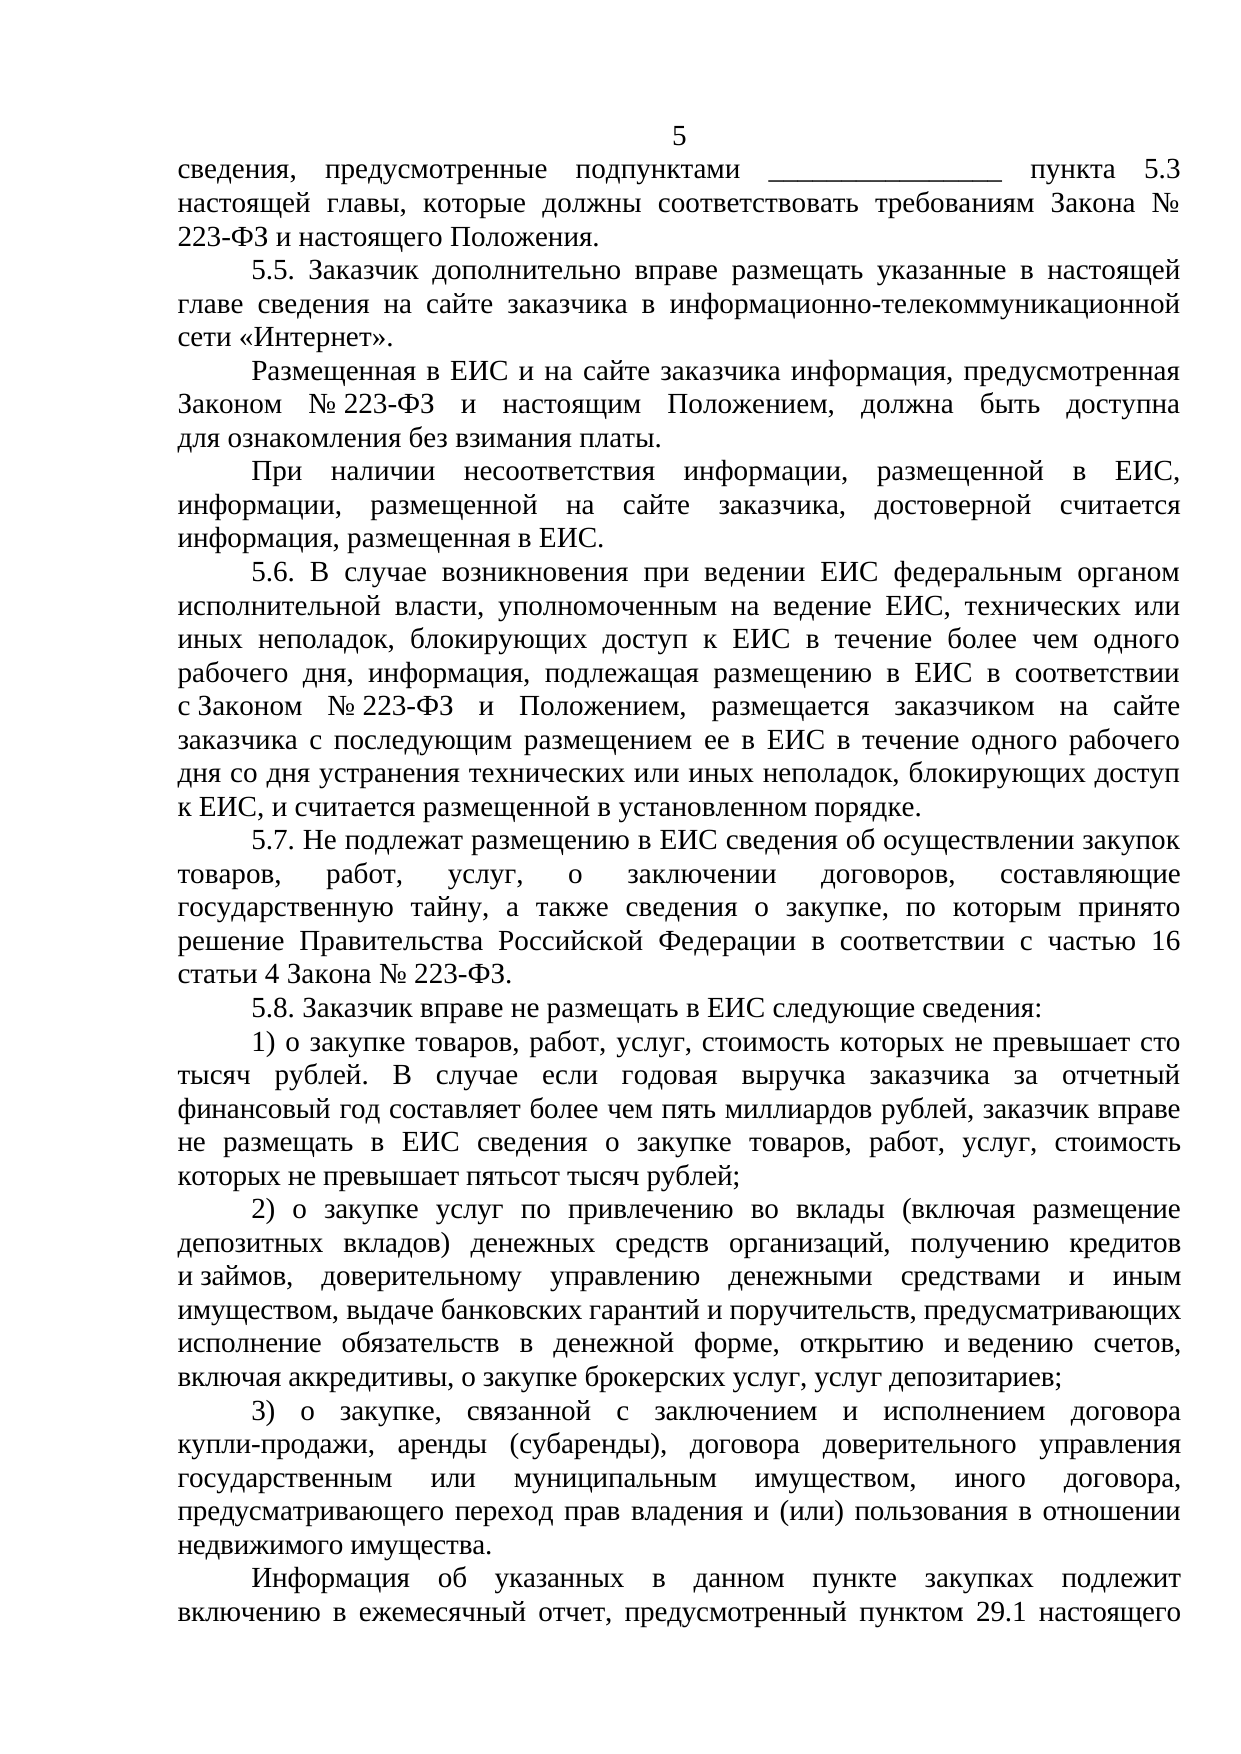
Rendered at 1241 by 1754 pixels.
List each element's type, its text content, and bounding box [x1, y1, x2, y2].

text 2) о закупке услуг по привлечению во вклады (включая размещение депозитных вкладов) денежных средств организаций, получению кредитов и займов, доверительному управлению денежными средствами и иным имуществом, выдаче банковских гарантий и поручительств, предусматривающих исполнение обязательств в денежной форме, открытию и ведению счетов, включая аккредитивы, о закупке брокерских услуг, услуг депозитариев; [177, 1191, 1181, 1393]
text 5.5. Заказчик дополнительно вправе размещать указанные в настоящей главе сведения на сайте заказчика в информационно-телекоммуникационной сети «Интернет». [177, 252, 1181, 353]
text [177, 152, 1181, 252]
text 5.7. Не подлежат размещению в ЕИС сведения об осуществлении закупок товаров, работ, услуг, о заключении договоров, составляющие государственную тайну, а также сведения о закупке, по которым принято решение Правительства Российской Федерации в соответствии с частью 16 статьи 4 Закона № 223-ФЗ. [177, 822, 1181, 990]
text При наличии несоответствия информации, размещенной в ЕИС, информации, размещенной на сайте заказчика, достоверной считается информация, размещенная в ЕИС. [177, 453, 1181, 554]
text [177, 1560, 1181, 1627]
text 5.6. В случае возникновения при ведении ЕИС федеральным органом исполнительной власти, уполномоченным на ведение ЕИС, технических или иных неполадок, блокирующих доступ к ЕИС в течение более чем одного рабочего дня, информация, подлежащая размещению в ЕИС в соответствии с Законом № 223-ФЗ и Положением, размещается заказчиком на сайте заказчика с последующим размещением ее в ЕИС в течение одного рабочего дня со дня устранения технических или иных неполадок, блокирующих доступ к ЕИС, и считается размещенной в установленном порядке. [177, 554, 1181, 822]
text Размещенная в ЕИС и на сайте заказчика информация, предусмотренная Законом № 223-ФЗ и настоящим Положением, должна быть доступна для ознакомления без взимания платы. [177, 353, 1181, 453]
text 5.8. Заказчик вправе не размещать в ЕИС следующие сведения: [177, 990, 1181, 1024]
text 3) о закупке, связанной с заключением и исполнением договора купли-продажи, аренды (субаренды), договора доверительного управления государственным или муниципальным имуществом, иного договора, предусматривающего переход прав владения и (или) пользования в отношении недвижимого имущества. [177, 1393, 1181, 1560]
text 1) о закупке товаров, работ, услуг, стоимость которых не превышает сто тысяч рублей. В случае если годовая выручка заказчика за отчетный финансовый год составляет более чем пять миллиардов рублей, заказчик вправе не размещать в ЕИС сведения о закупке товаров, работ, услуг, стоимость которых не превышает пятьсот тысяч рублей; [177, 1024, 1181, 1191]
